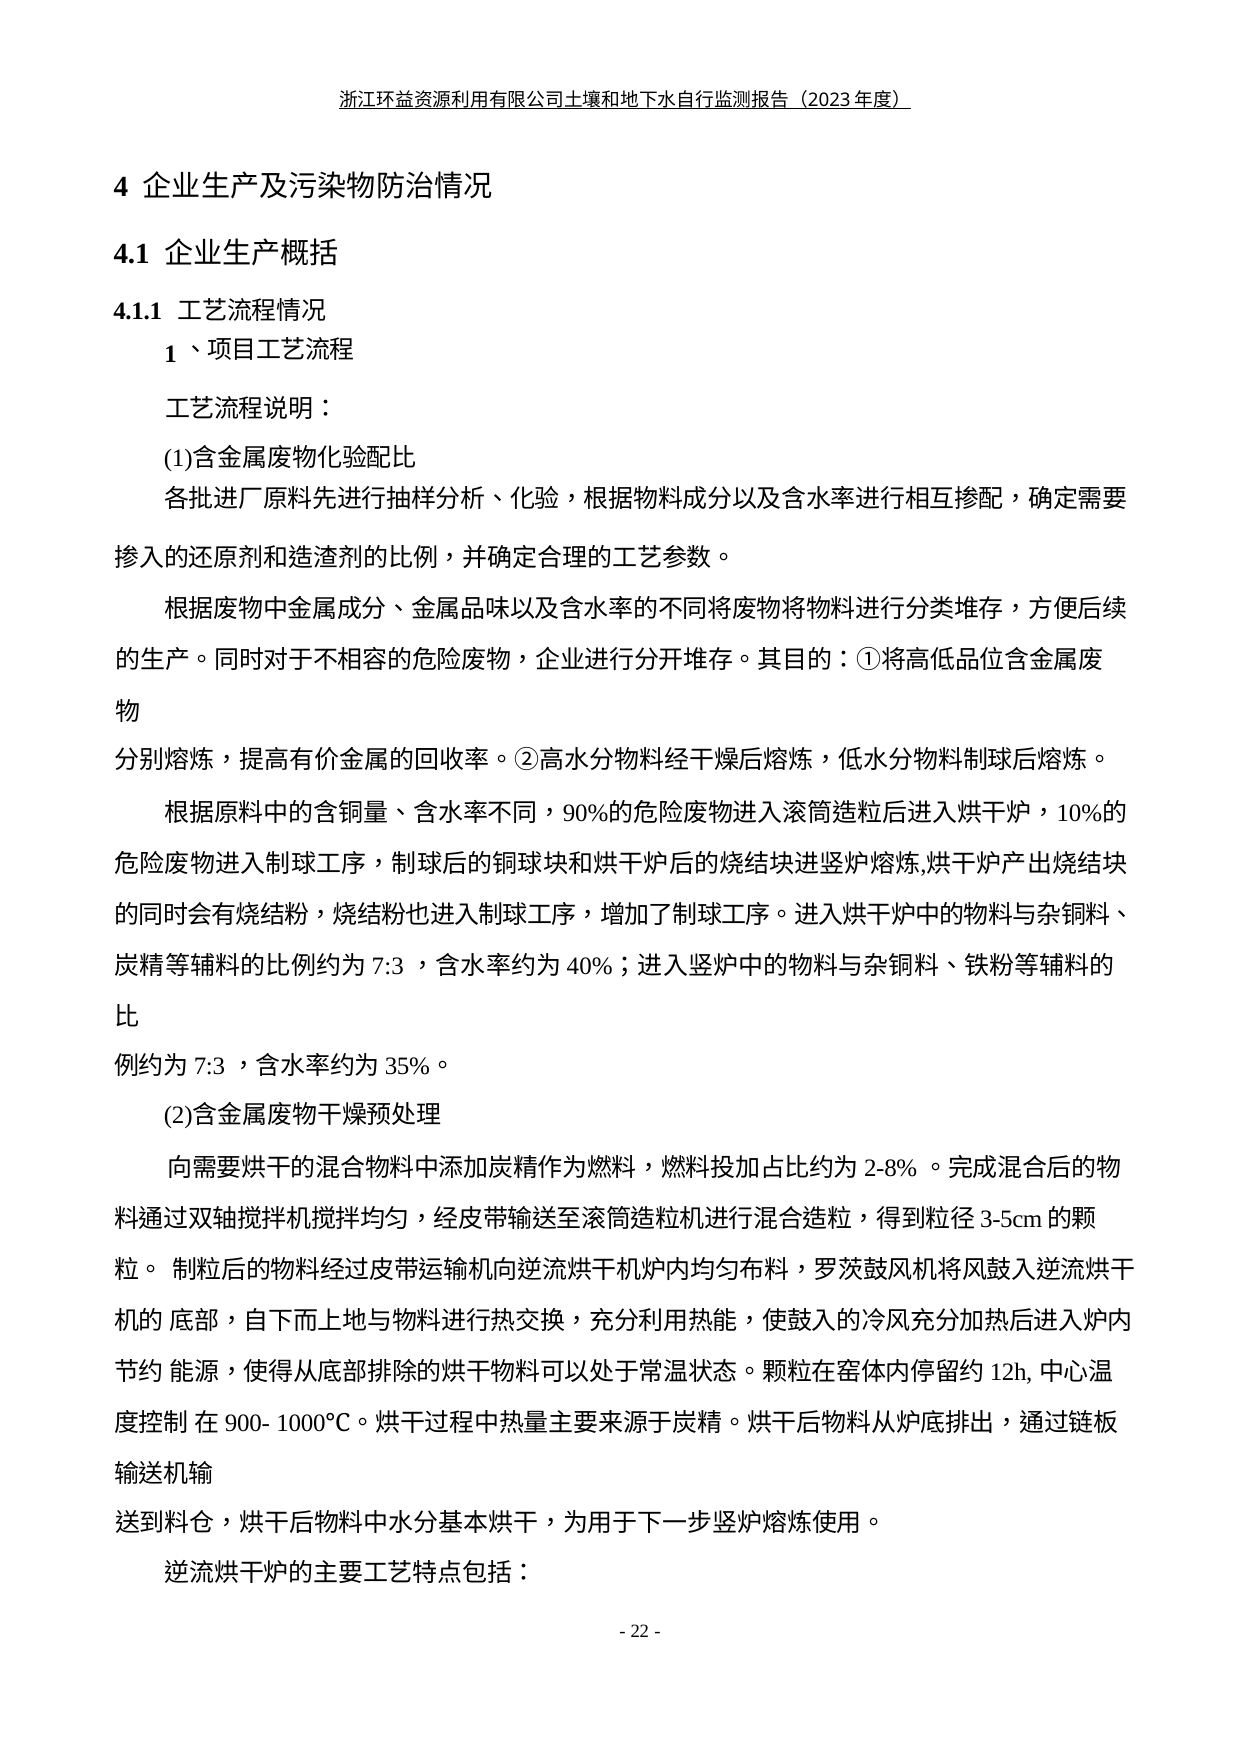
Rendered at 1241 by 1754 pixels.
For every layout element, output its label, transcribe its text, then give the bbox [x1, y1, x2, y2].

text 向需要烘干的混合物料中添加炭精作为燃料，燃料投加占比约为2-8% 。完成混合后的物 料通过双轴搅拌机搅拌均匀，经皮带输送至滚筒造粒机进行混合造粒，得到粒径3-5cm的颗粒。 制粒后的物料经过皮带运输机向逆流烘干机炉内均匀布料，罗茨鼓风机将风鼓入逆流烘干机的 底部，自下而上地与物料进行热交换，充分利用热能，使鼓入的冷风充分加热后进入炉内节约 能源，使得从底部排除的烘干物料可以处于常温状态。颗粒在窑体内停留约12h, 中心温度控制 在900- 1000℃。烘干过程中热量主要来源于炭精。烘干后物料从炉底排出，通过链板输送机输 [114, 1149, 1136, 1489]
text 4.1 企业生产概括 [113, 234, 1136, 271]
text 工艺流程说明： [165, 393, 1136, 424]
text (2)含金属废物干燥预处理 [163, 1099, 1136, 1129]
text 4.1.1 工艺流程情况 [113, 294, 1136, 325]
text (1)含金属废物化验配比 [163, 443, 1136, 472]
text 例约为7:3 ，含水率约为35%。 [114, 1049, 1136, 1081]
text 分别熔炼，提高有价金属的回收率。②高水分物料经干燥后熔炼，低水分物料制球后熔炼。 [114, 744, 1136, 775]
text 逆流烘干炉的主要工艺特点包括： [164, 1556, 1136, 1588]
text 掺入的还原剂和造渣剂的比例，并确定合理的工艺参数。 [114, 541, 1136, 572]
text 1 、项目工艺流程 [164, 344, 1136, 393]
text 根据废物中金属成分、金属品味以及含水率的不同将废物将物料进行分类堆存，方便后续 的生产。同时对于不相容的危险废物，企业进行分开堆存。其目的：①将高低品位含金属废物 [116, 591, 1128, 727]
text 根据原料中的含铜量、含水率不同，90%的危险废物进入滚筒造粒后进入烘干炉，10%的 危险废物进入制球工序，制球后的铜球块和烘干炉后的烧结块进竖炉熔炼,烘干炉产出烧结块 的同时会有烧结粉，烧结粉也进入制球工序，增加了制球工序。进入烘干炉中的物料与杂铜料、 炭精等辅料的比例约为7:3 ，含水率约为40%；进入竖炉中的物料与杂铜料、铁粉等辅料的比 [114, 794, 1136, 1032]
text 4 企业生产及污染物防治情况 [113, 168, 1136, 204]
text 送到料仓，烘干后物料中水分基本烘干，为用于下一步竖炉熔炼使用。 [115, 1506, 1136, 1537]
text 各批进厂原料先进行抽样分析、化验，根据物料成分以及含水率进行相互掺配，确定需要 [164, 492, 1136, 541]
